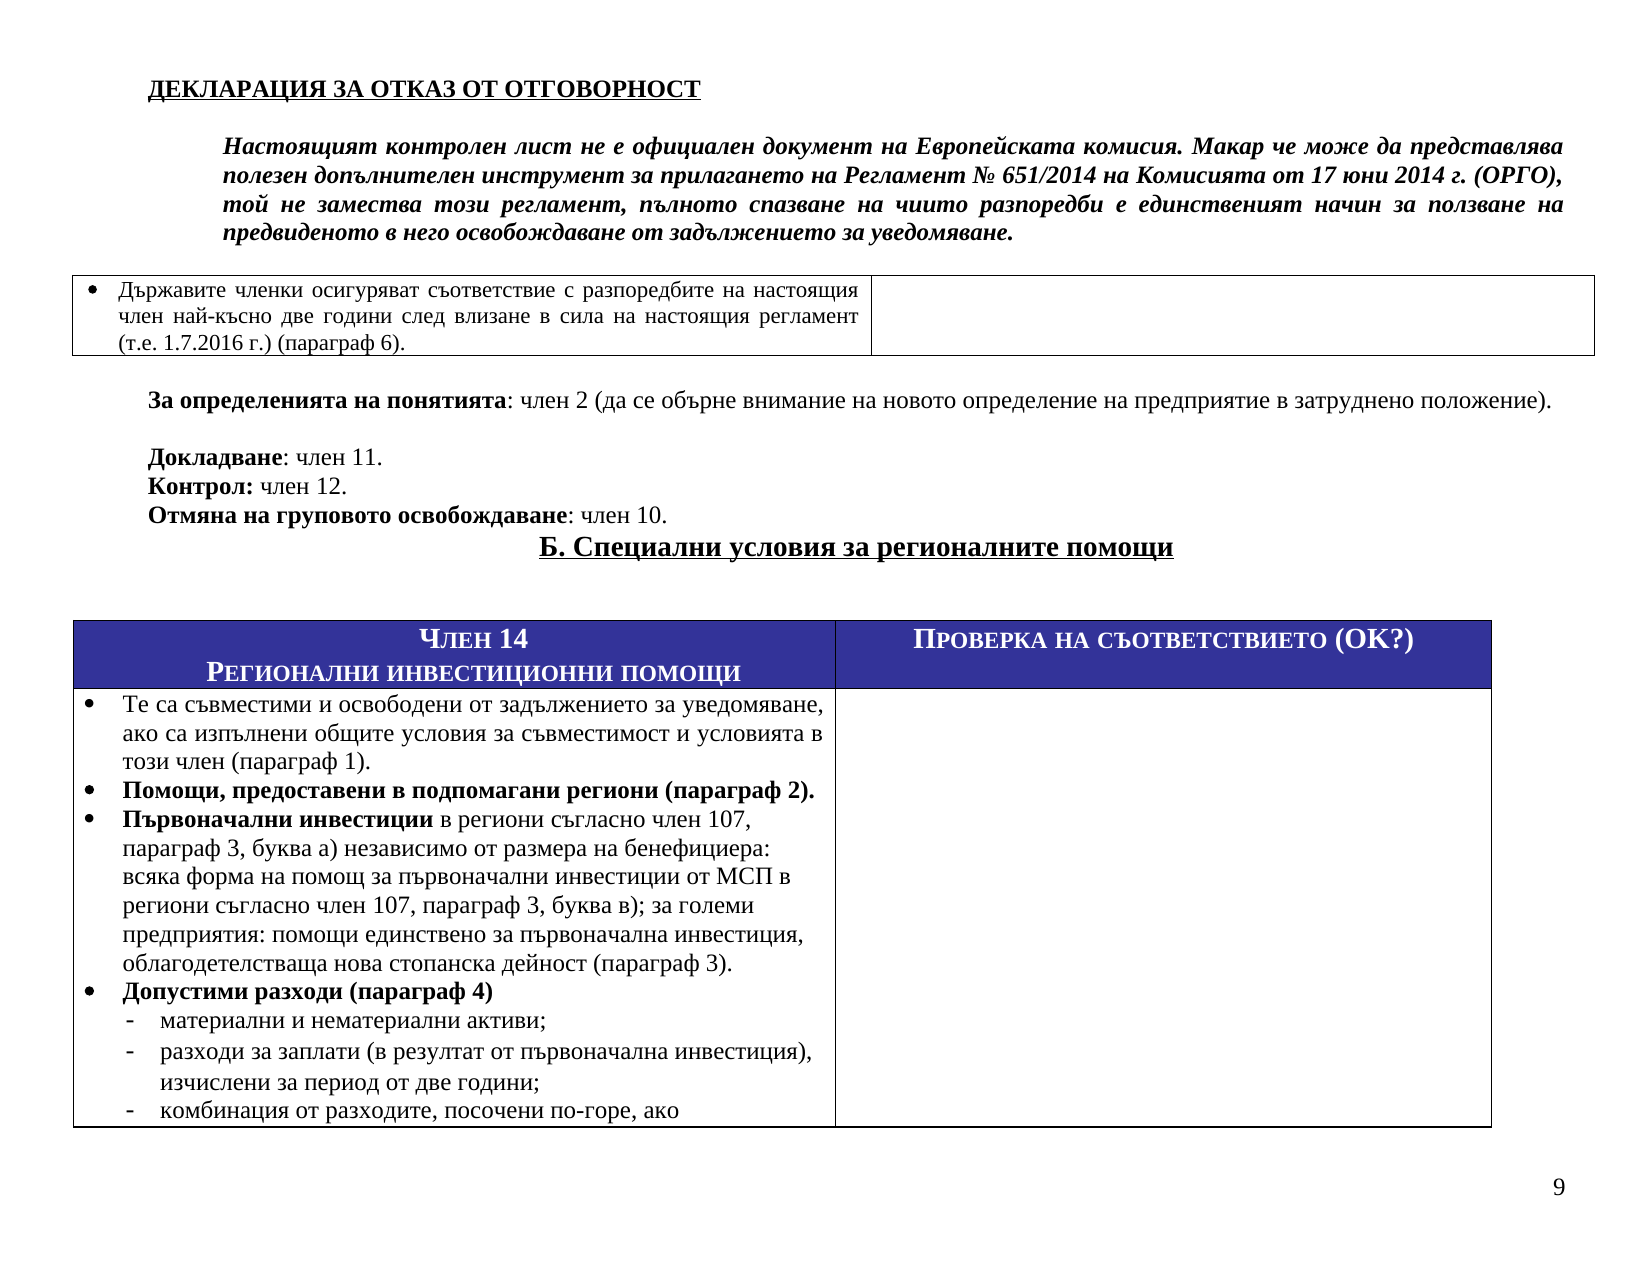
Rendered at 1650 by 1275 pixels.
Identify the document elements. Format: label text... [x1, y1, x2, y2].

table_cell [73, 276, 871, 355]
table_header Член 14 Регионални инвестиционни помощи [74, 621, 835, 688]
text Контрол: член 12. [148, 471, 1565, 500]
table_cell [872, 276, 1594, 355]
text За определенията на понятията: член 2 (да се обърне внимание на новото определение на предприятие в затруднено положение). [148, 385, 1565, 414]
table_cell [74, 689, 835, 1126]
text Докладване: член 11. [148, 442, 1565, 471]
text Отмяна на груповото освобождаване: член 10. [148, 500, 1565, 529]
text Б. Специални условия за регионалните помощи [148, 529, 1565, 562]
table_cell [836, 689, 1491, 1126]
table_header Проверка на съответствието (OK?) [836, 621, 1491, 688]
